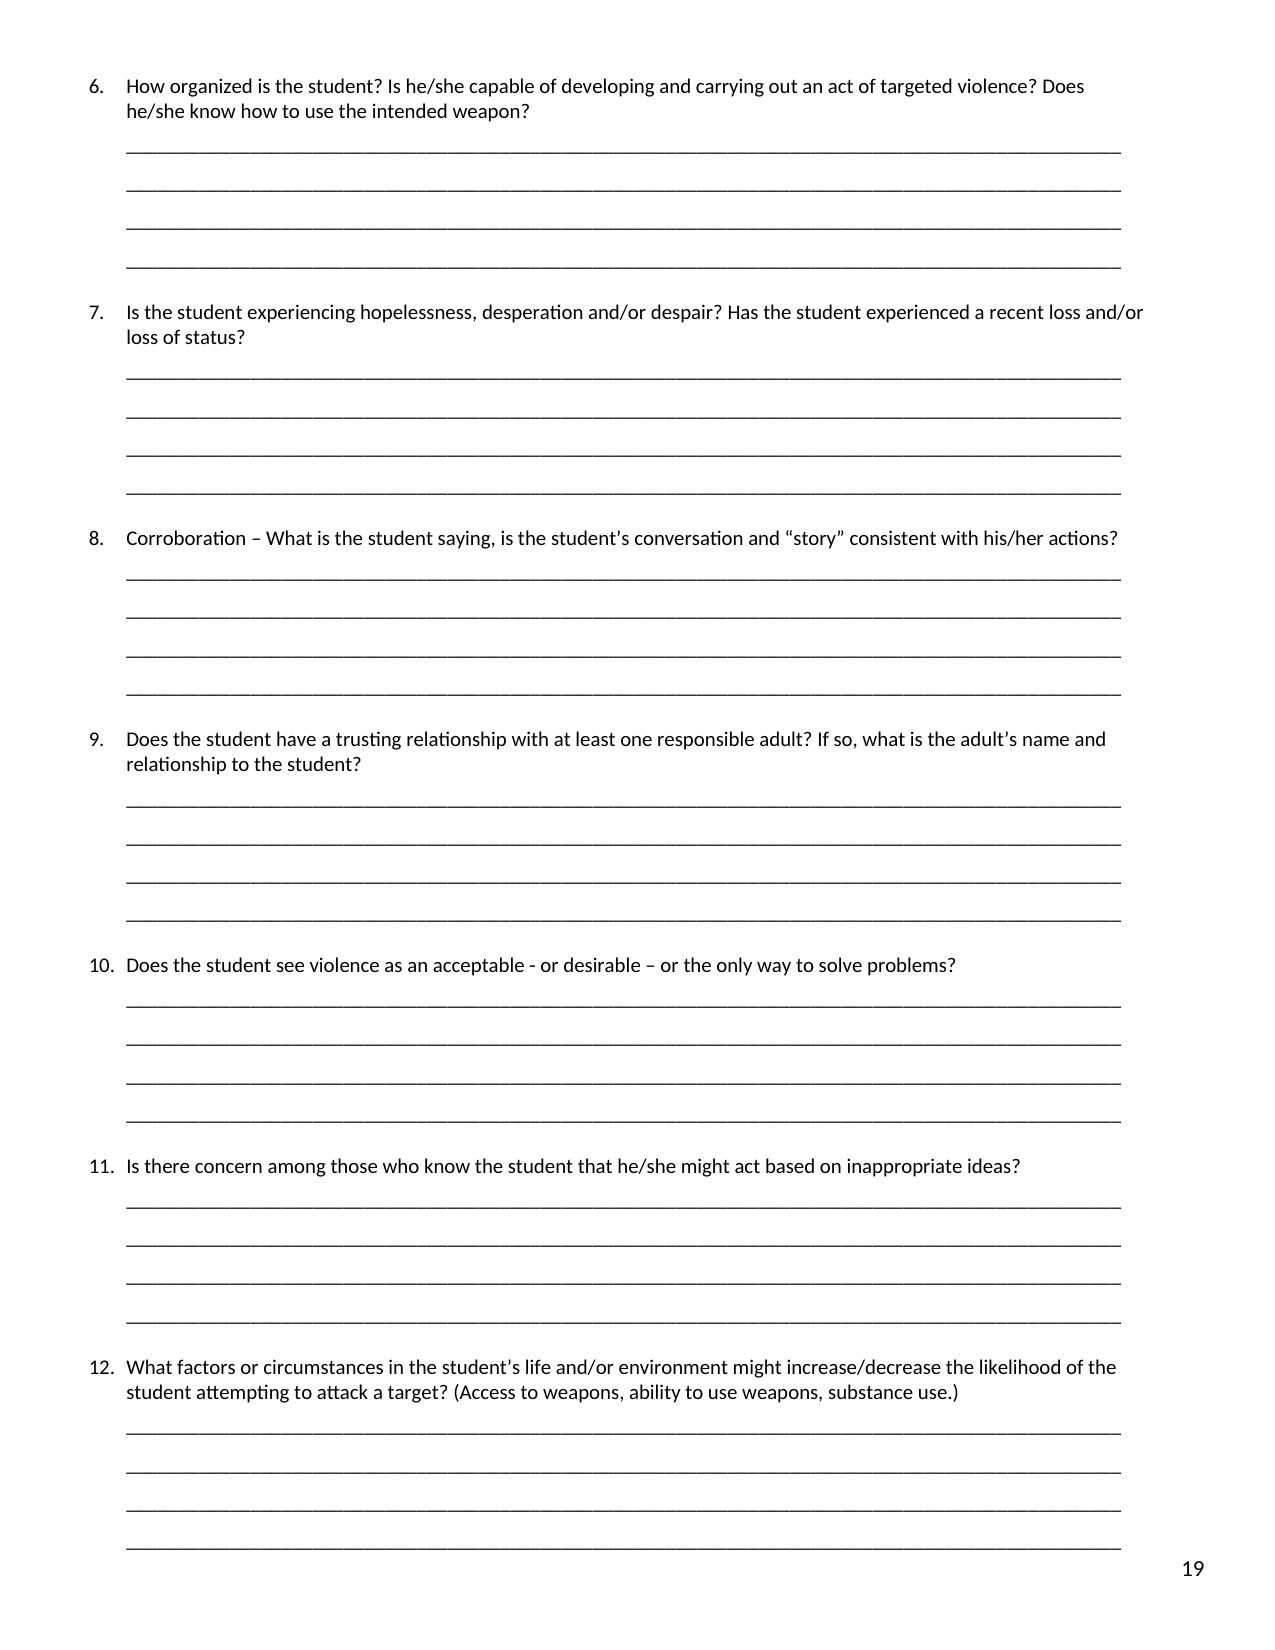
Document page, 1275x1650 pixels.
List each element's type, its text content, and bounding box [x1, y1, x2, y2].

text ________________________________________________________________________________________________ [126, 1062, 1148, 1087]
text ________________________________________________________________________________________________ [126, 635, 1148, 660]
text ________________________________________________________________________________________________ [126, 1024, 1148, 1049]
text ________________________________________________________________________________________________ [126, 986, 1148, 1011]
text ________________________________________________________________________________________________ [126, 1100, 1148, 1125]
text ________________________________________________________________________________________________ [126, 208, 1148, 233]
text ________________________________________________________________________________________________ [126, 1263, 1148, 1288]
text ________________________________________________________________________________________________ [126, 673, 1148, 698]
text ________________________________________________________________________________________________ [126, 1527, 1148, 1552]
text ________________________________________________________________________________________________ [126, 396, 1148, 421]
text ________________________________________________________________________________________________ [126, 1451, 1148, 1476]
text 12. What factors or circumstances in the student’s life and/or environment might increase/decrease the likelihood of the student attempting to attack a target? (Access to weapons, ability to use weapons, substance use.) [88, 1354, 1148, 1405]
text 11. Is there concern among those who know the student that he/she might act based on inappropriate ideas? [88, 1153, 1148, 1179]
text ________________________________________________________________________________________________ [126, 558, 1148, 584]
text ________________________________________________________________________________________________ [126, 861, 1148, 886]
text ________________________________________________________________________________________________ [126, 1224, 1148, 1250]
text 6. How organized is the student? Is he/she capable of developing and carrying out an act of targeted violence? Does he/she know how to use the intended weapon? [88, 73, 1148, 124]
text ________________________________________________________________________________________________ [126, 358, 1148, 383]
text ________________________________________________________________________________________________ [126, 823, 1148, 848]
text 10. Does the student see violence as an acceptable - or desirable – or the only way to solve problems? [88, 952, 1148, 978]
text ________________________________________________________________________________________________ [126, 1186, 1148, 1212]
text ________________________________________________________________________________________________ [126, 1489, 1148, 1514]
text ________________________________________________________________________________________________ [126, 1301, 1148, 1326]
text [126, 169, 1148, 195]
text ________________________________________________________________________________________________ [126, 434, 1148, 459]
text 9. Does the student have a trusting relationship with at least one responsible adult? If so, what is the adult’s name and relationship to the student? [88, 726, 1148, 777]
text 8. Corroboration – What is the student saying, is the student’s conversation and “story” consistent with his/her actions? [88, 525, 1148, 551]
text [126, 131, 1148, 157]
text 7. Is the student experiencing hopelessness, desperation and/or despair? Has the student experienced a recent loss and/or loss of status? [88, 299, 1148, 350]
text ________________________________________________________________________________________________ [126, 899, 1148, 924]
text ________________________________________________________________________________________________ [126, 1413, 1148, 1438]
text ________________________________________________________________________________________________ [126, 246, 1148, 271]
text ________________________________________________________________________________________________ [126, 472, 1148, 497]
text ________________________________________________________________________________________________ [126, 597, 1148, 622]
text ________________________________________________________________________________________________ [126, 785, 1148, 810]
